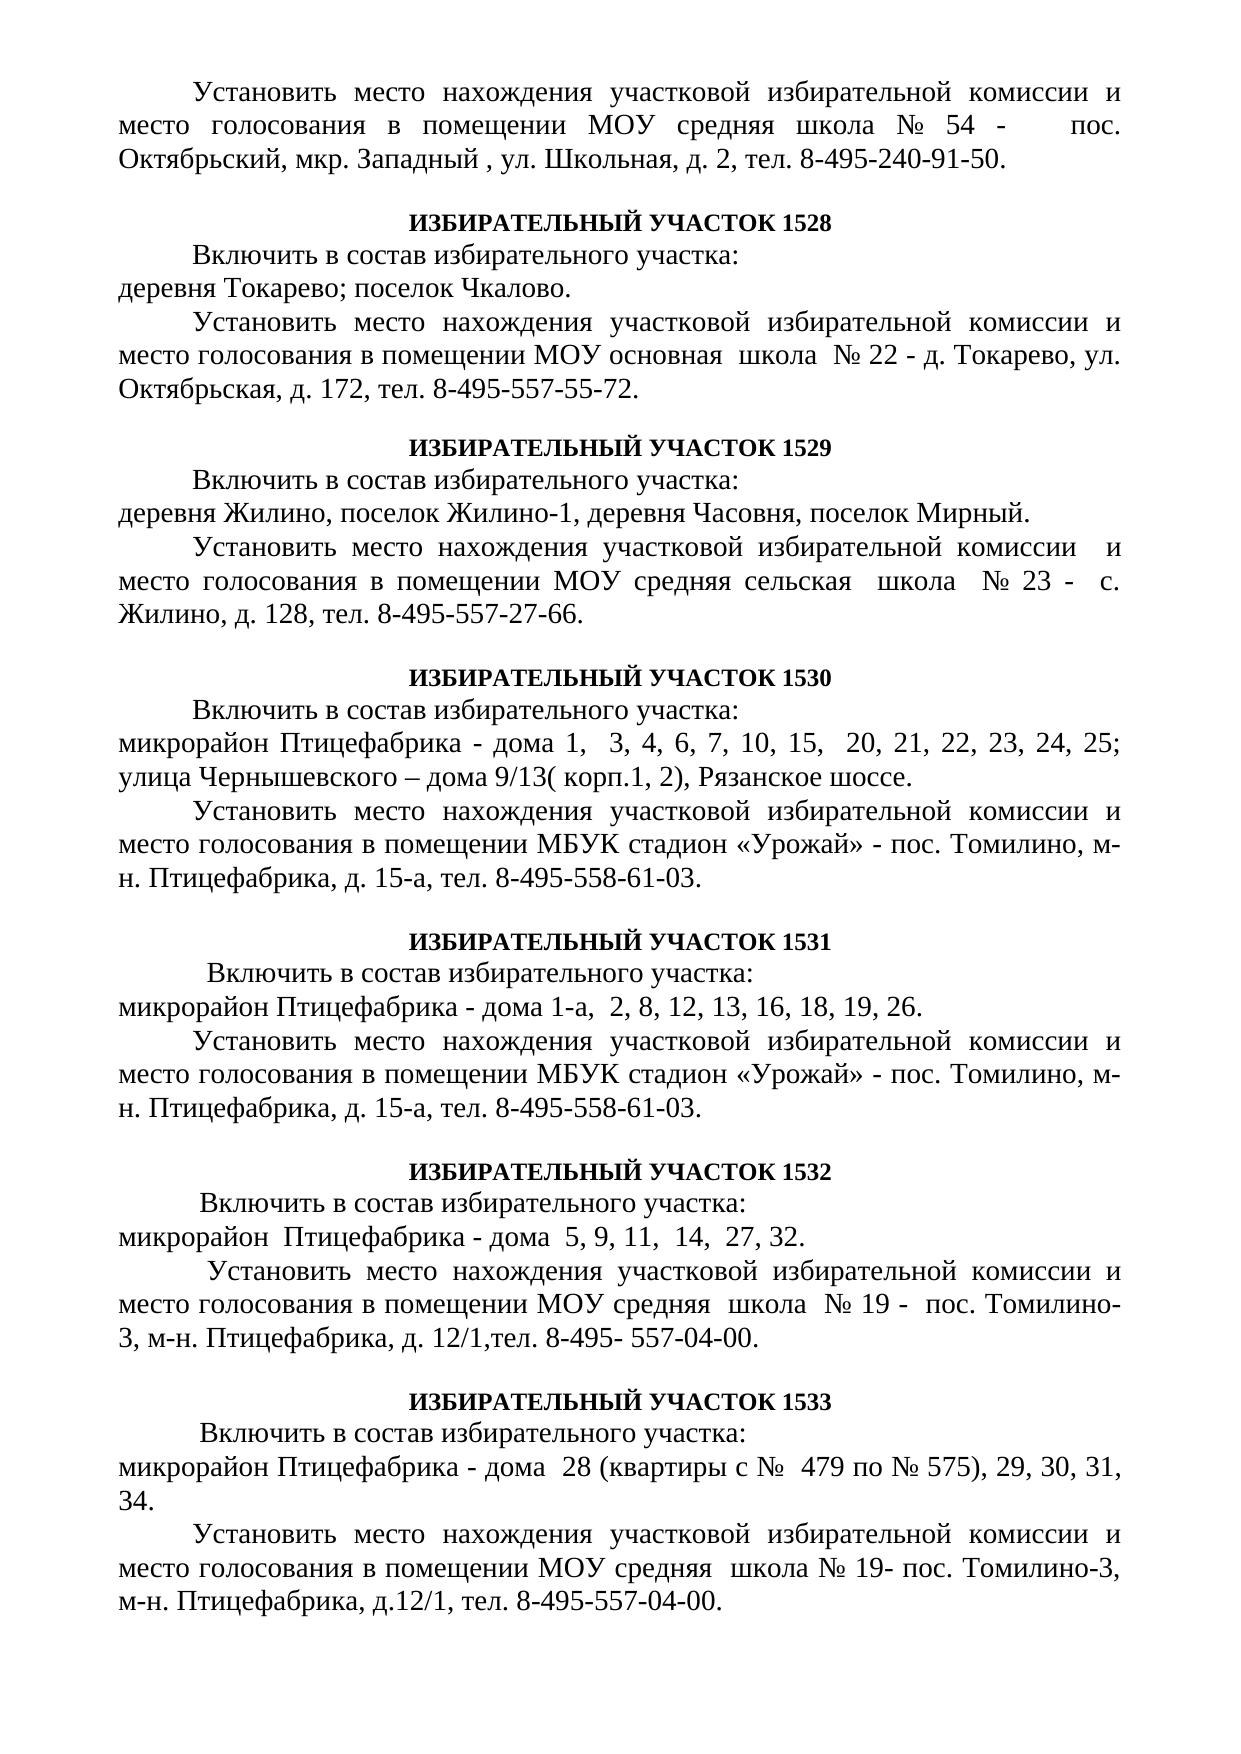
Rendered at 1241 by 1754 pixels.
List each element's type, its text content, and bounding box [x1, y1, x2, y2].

text ИЗБИРАТЕЛЬНЫЙ УЧАСТОК 1533 [118, 1387, 1122, 1416]
text микрорайон Птицефабрика - дома 5, 9, 11, 14, 27, 32. [118, 1219, 1122, 1253]
text Включить в состав избирательного участка: [118, 692, 1122, 726]
text Включить в состав избирательного участка: [118, 237, 1122, 270]
text ИЗБИРАТЕЛЬНЫЙ УЧАСТОК 1529 [118, 433, 1122, 462]
text Установить место нахождения участковой избирательной комиссии и место голосования в помещении МОУ основная школа № 22 - д. Токарево, ул. Октябрьская, д. 172, тел. 8-495-557-55-72. [118, 304, 1122, 404]
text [118, 74, 1122, 174]
text ИЗБИРАТЕЛЬНЫЙ УЧАСТОК 1530 [118, 663, 1122, 692]
text микрорайон Птицефабрика - дома 28 (квартиры с № 479 по № 575), 29, 30, 31, 34. [118, 1449, 1122, 1516]
text Включить в состав избирательного участка: [118, 1186, 1122, 1219]
text Включить в состав избирательного участка: [118, 462, 1122, 496]
text Включить в состав избирательного участка: [118, 956, 1122, 989]
text Установить место нахождения участковой избирательной комиссии и место голосования в помещении МОУ средняя сельская школа № 23 - с. Жилино, д. 128, тел. 8-495-557-27-66. [118, 529, 1122, 630]
text Установить место нахождения участковой избирательной комиссии и место голосования в помещении МБУК стадион «Урожай» - пос. Томилино, м-н. Птицефабрика, д. 15-а, тел. 8-495-558-61-03. [118, 1023, 1122, 1123]
text деревня Жилино, поселок Жилино-1, деревня Часовня, поселок Мирный. [118, 496, 1122, 529]
text Включить в состав избирательного участка: [118, 1416, 1122, 1449]
text микрорайон Птицефабрика - дома 1-а, 2, 8, 12, 13, 16, 18, 19, 26. [118, 989, 1122, 1023]
text ИЗБИРАТЕЛЬНЫЙ УЧАСТОК 1532 [118, 1157, 1122, 1186]
text деревня Токарево; поселок Чкалово. [118, 270, 1122, 304]
text Установить место нахождения участковой избирательной комиссии и место голосования в помещении МБУК стадион «Урожай» - пос. Томилино, м-н. Птицефабрика, д. 15-а, тел. 8-495-558-61-03. [118, 793, 1122, 893]
text ИЗБИРАТЕЛЬНЫЙ УЧАСТОК 1531 [118, 927, 1122, 956]
text микрорайон Птицефабрика - дома 1, 3, 4, 6, 7, 10, 15, 20, 21, 22, 23, 24, 25; улица Чернышевского – дома 9/13( корп.1, 2), Рязанское шоссе. [118, 726, 1122, 793]
text ИЗБИРАТЕЛЬНЫЙ УЧАСТОК 1528 [118, 208, 1122, 237]
